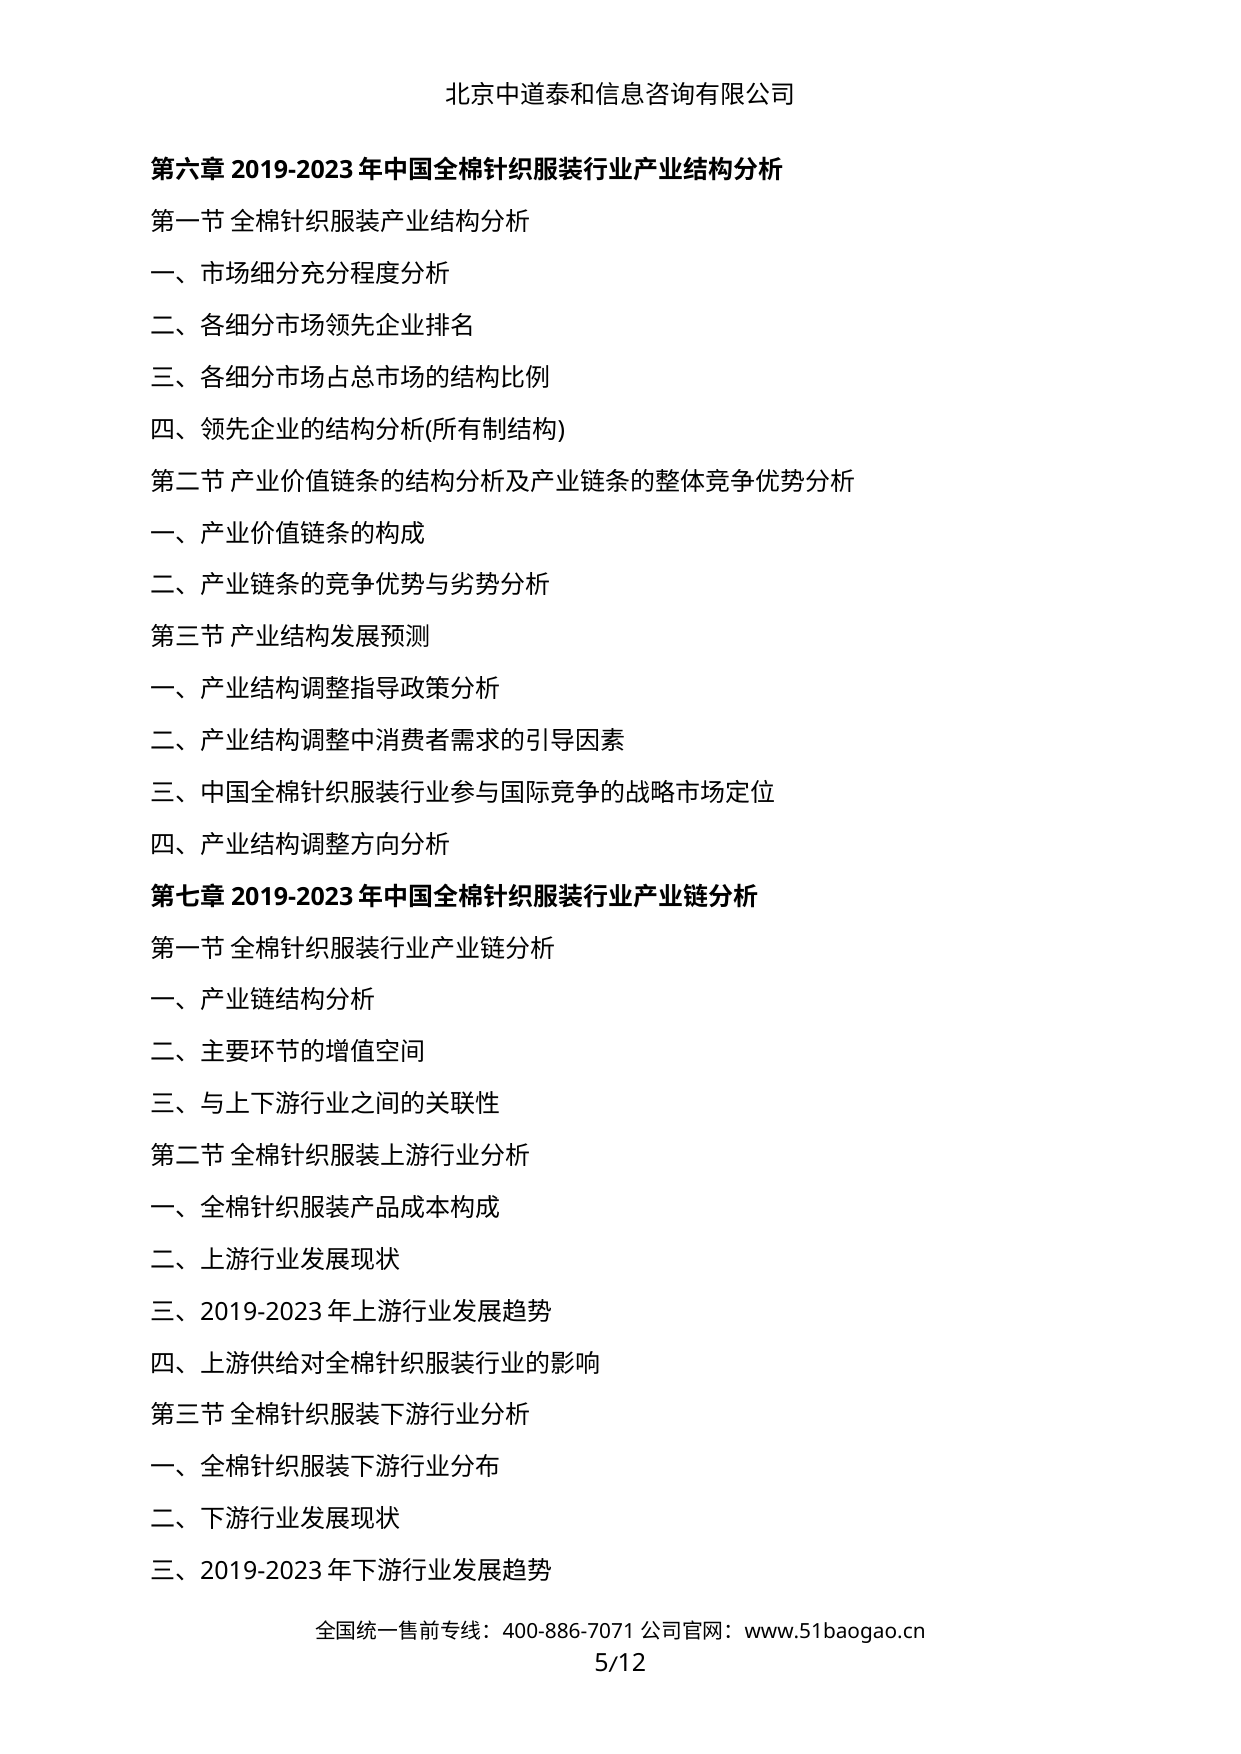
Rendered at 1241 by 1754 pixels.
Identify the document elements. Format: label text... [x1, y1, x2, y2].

text 四、领先企业的结构分析(所有制结构) [150, 409, 1090, 446]
text 三、2019-2023年上游行业发展趋势 [150, 1291, 1090, 1327]
text 二、下游行业发展现状 [150, 1499, 1090, 1535]
text 第三节 产业结构发展预测 [150, 617, 1090, 653]
text 三、各细分市场占总市场的结构比例 [150, 357, 1090, 394]
text 二、上游行业发展现状 [150, 1239, 1090, 1276]
text 第一节 全棉针织服装行业产业链分析 [150, 928, 1090, 964]
text 三、中国全棉针织服装行业参与国际竞争的战略市场定位 [150, 772, 1090, 809]
text 一、产业链结构分析 [150, 980, 1090, 1016]
text 四、产业结构调整方向分析 [150, 824, 1090, 861]
text 第二节 全棉针织服装上游行业分析 [150, 1136, 1090, 1172]
text 第二节 产业价值链条的结构分析及产业链条的整体竞争优势分析 [150, 461, 1090, 497]
text 一、产业价值链条的构成 [150, 513, 1090, 549]
text 第七章 2019-2023年中国全棉针织服装行业产业链分析 [150, 876, 1090, 912]
text 一、产业结构调整指导政策分析 [150, 669, 1090, 705]
text 二、产业链条的竞争优势与劣势分析 [150, 565, 1090, 601]
text 第六章 2019-2023年中国全棉针织服装行业产业结构分析 [150, 150, 1090, 186]
text 一、全棉针织服装下游行业分布 [150, 1447, 1090, 1483]
text 二、产业结构调整中消费者需求的引导因素 [150, 721, 1090, 757]
text 三、与上下游行业之间的关联性 [150, 1084, 1090, 1120]
text 二、主要环节的增值空间 [150, 1032, 1090, 1068]
text 一、市场细分充分程度分析 [150, 254, 1090, 290]
text 第三节 全棉针织服装下游行业分析 [150, 1395, 1090, 1431]
text 四、上游供给对全棉针织服装行业的影响 [150, 1343, 1090, 1379]
text 二、各细分市场领先企业排名 [150, 306, 1090, 342]
text 一、全棉针织服装产品成本构成 [150, 1187, 1090, 1224]
text 三、2019-2023年下游行业发展趋势 [150, 1551, 1090, 1587]
text 第一节 全棉针织服装产业结构分析 [150, 202, 1090, 238]
